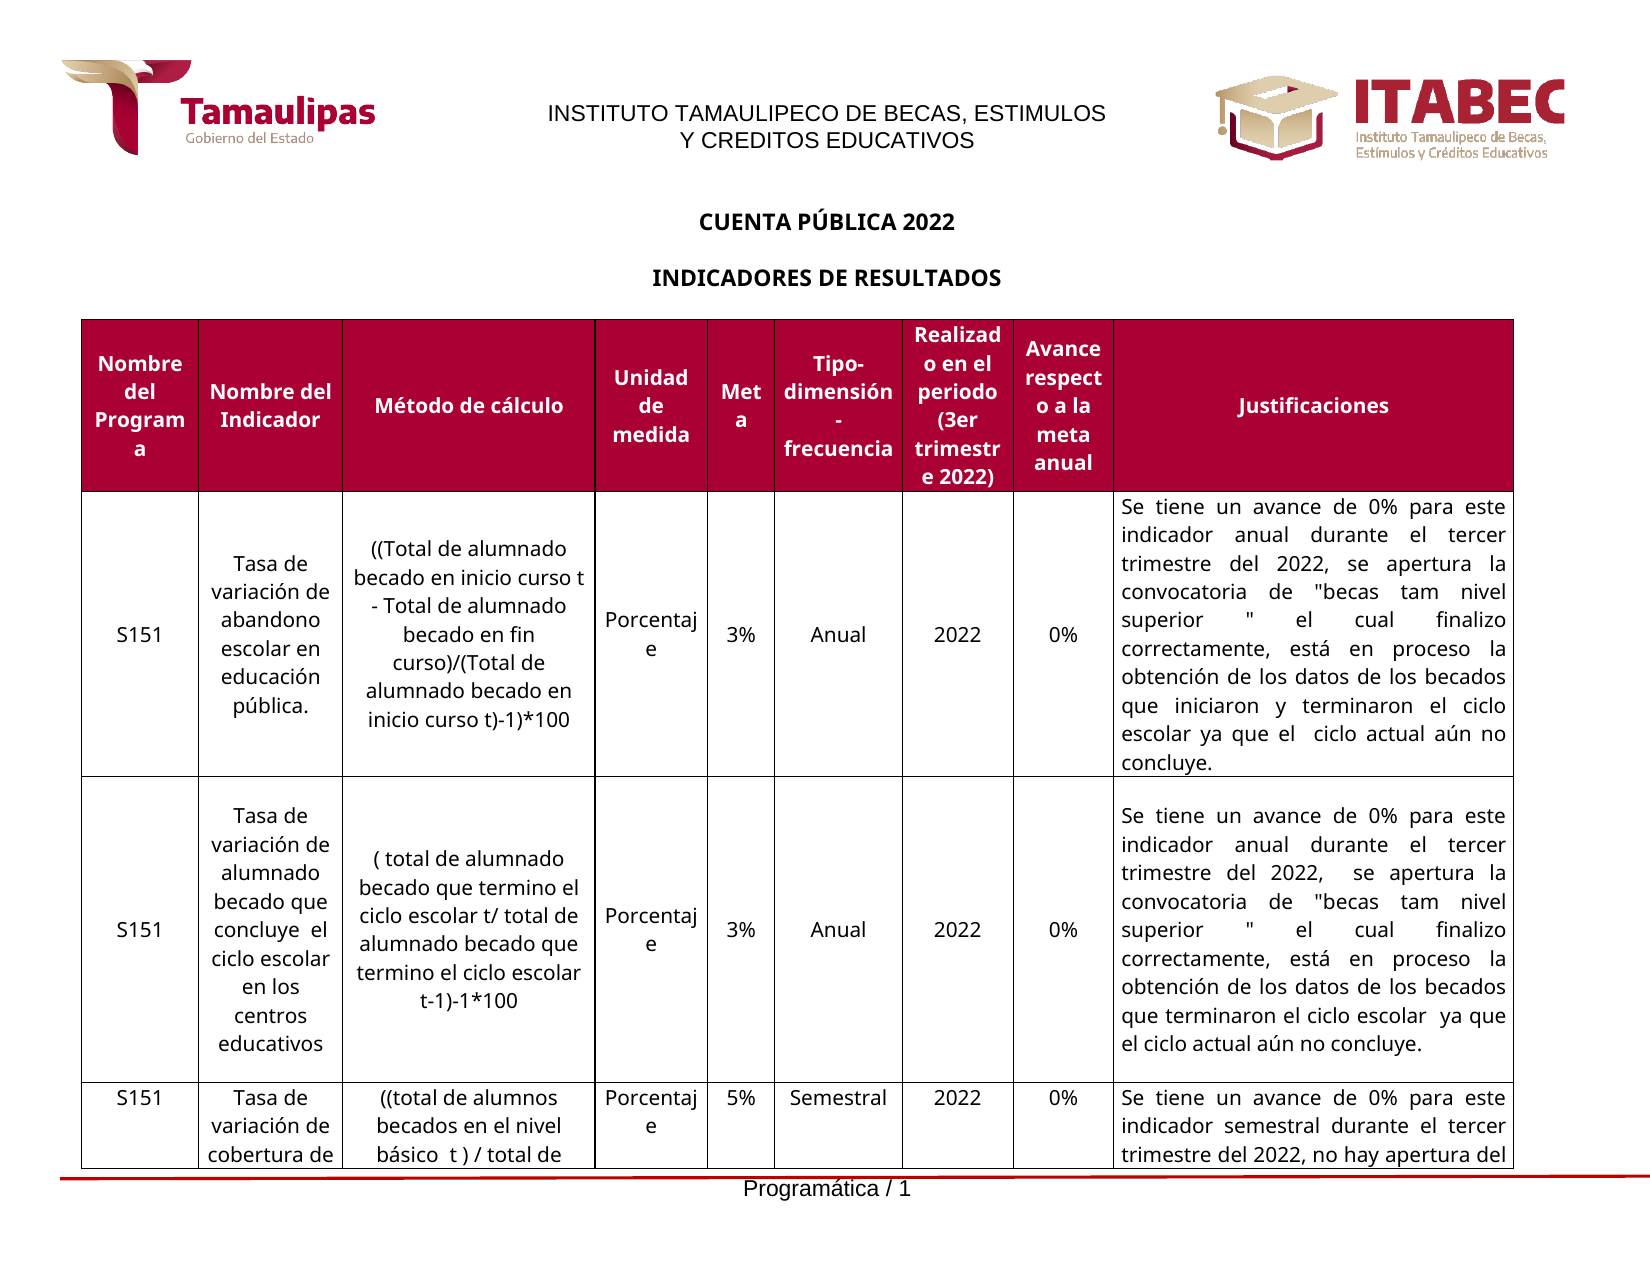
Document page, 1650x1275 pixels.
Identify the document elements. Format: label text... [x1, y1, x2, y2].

table_cell Se tiene un avance de 0% para este indicador anual durante el tercer trimestre del 2022, se apertura la convocatoria de "becas tam nivel superior " el cual finalizo correctamente, está en proceso la obtención de los datos de los becados que iniciaron y terminaron el ciclo escolar ya que el ciclo actual aún no concluye. [1114, 492, 1513, 776]
table_header Unidad de medida [596, 320, 707, 491]
table_cell Porcentaje [596, 492, 707, 776]
table_header Tipo-dimensión-frecuencia [775, 320, 902, 491]
table_header Realizado en el periodo (3er trimestre 2022) [903, 320, 1013, 491]
table_cell Porcentaje [596, 777, 707, 1082]
table_cell S151 [82, 777, 198, 1082]
text CUENTA PÚBLICA 2022 [177, 206, 1477, 237]
table_cell ((Total de alumnado becado en inicio curso t - Total de alumnado becado en fin curso)/(Total de alumnado becado en inicio curso t)-1)*100 [343, 492, 594, 776]
table_cell 3% [708, 492, 774, 776]
table_cell 2022 [903, 492, 1013, 776]
table_cell Anual [775, 492, 902, 776]
table_cell Tasa de variación de cobertura de becas entregadas en el nivel básico [199, 1083, 342, 1168]
table_cell S151 [82, 492, 198, 776]
table_cell 0% [1014, 777, 1113, 1082]
table_cell Tasa de variación de alumnado becado que concluye el ciclo escolar en los centros educativos [199, 777, 342, 1082]
table_header Método de cálculo [343, 320, 594, 491]
table_cell ( total de alumnado becado que termino el ciclo escolar t/ total de alumnado becado que termino el ciclo escolar t-1)-1*100 [343, 777, 594, 1082]
table_cell ((total de alumnos becados en el nivel básico t ) / total de alumnos becados en el nivel básico t-1 )-1*100 [343, 1083, 594, 1168]
table_cell Semestral [775, 1083, 902, 1168]
table_header Nombre del Programa [82, 320, 198, 491]
picture [53, 52, 382, 159]
table_header Justificaciones [1114, 320, 1513, 491]
table_header Meta [708, 320, 774, 491]
table_cell Se tiene un avance de 0% para este indicador anual durante el tercer trimestre del 2022, se apertura la convocatoria de "becas tam nivel superior " el cual finalizo correctamente, está en proceso la obtención de los datos de los becados que terminaron el ciclo escolar ya que el ciclo actual aún no concluye. [1114, 777, 1513, 1082]
table_cell 0% [1014, 1083, 1113, 1168]
table_cell 3% [708, 777, 774, 1082]
table_header Nombre del Indicador [199, 320, 342, 491]
table_cell 2022 [903, 1083, 1013, 1168]
text INDICADORES DE RESULTADOS [177, 262, 1477, 294]
table_header Avance respecto a la meta anual [1014, 320, 1113, 491]
table_cell 5% [708, 1083, 774, 1168]
picture [1214, 75, 1564, 160]
table_cell Anual [775, 777, 902, 1082]
table_cell S151 [82, 1083, 198, 1168]
table_cell Tasa de variación de abandono escolar en educación pública. [199, 492, 342, 776]
table_cell Porcentaje [596, 1083, 707, 1168]
table_cell 2022 [903, 777, 1013, 1082]
table_cell 0% [1014, 492, 1113, 776]
